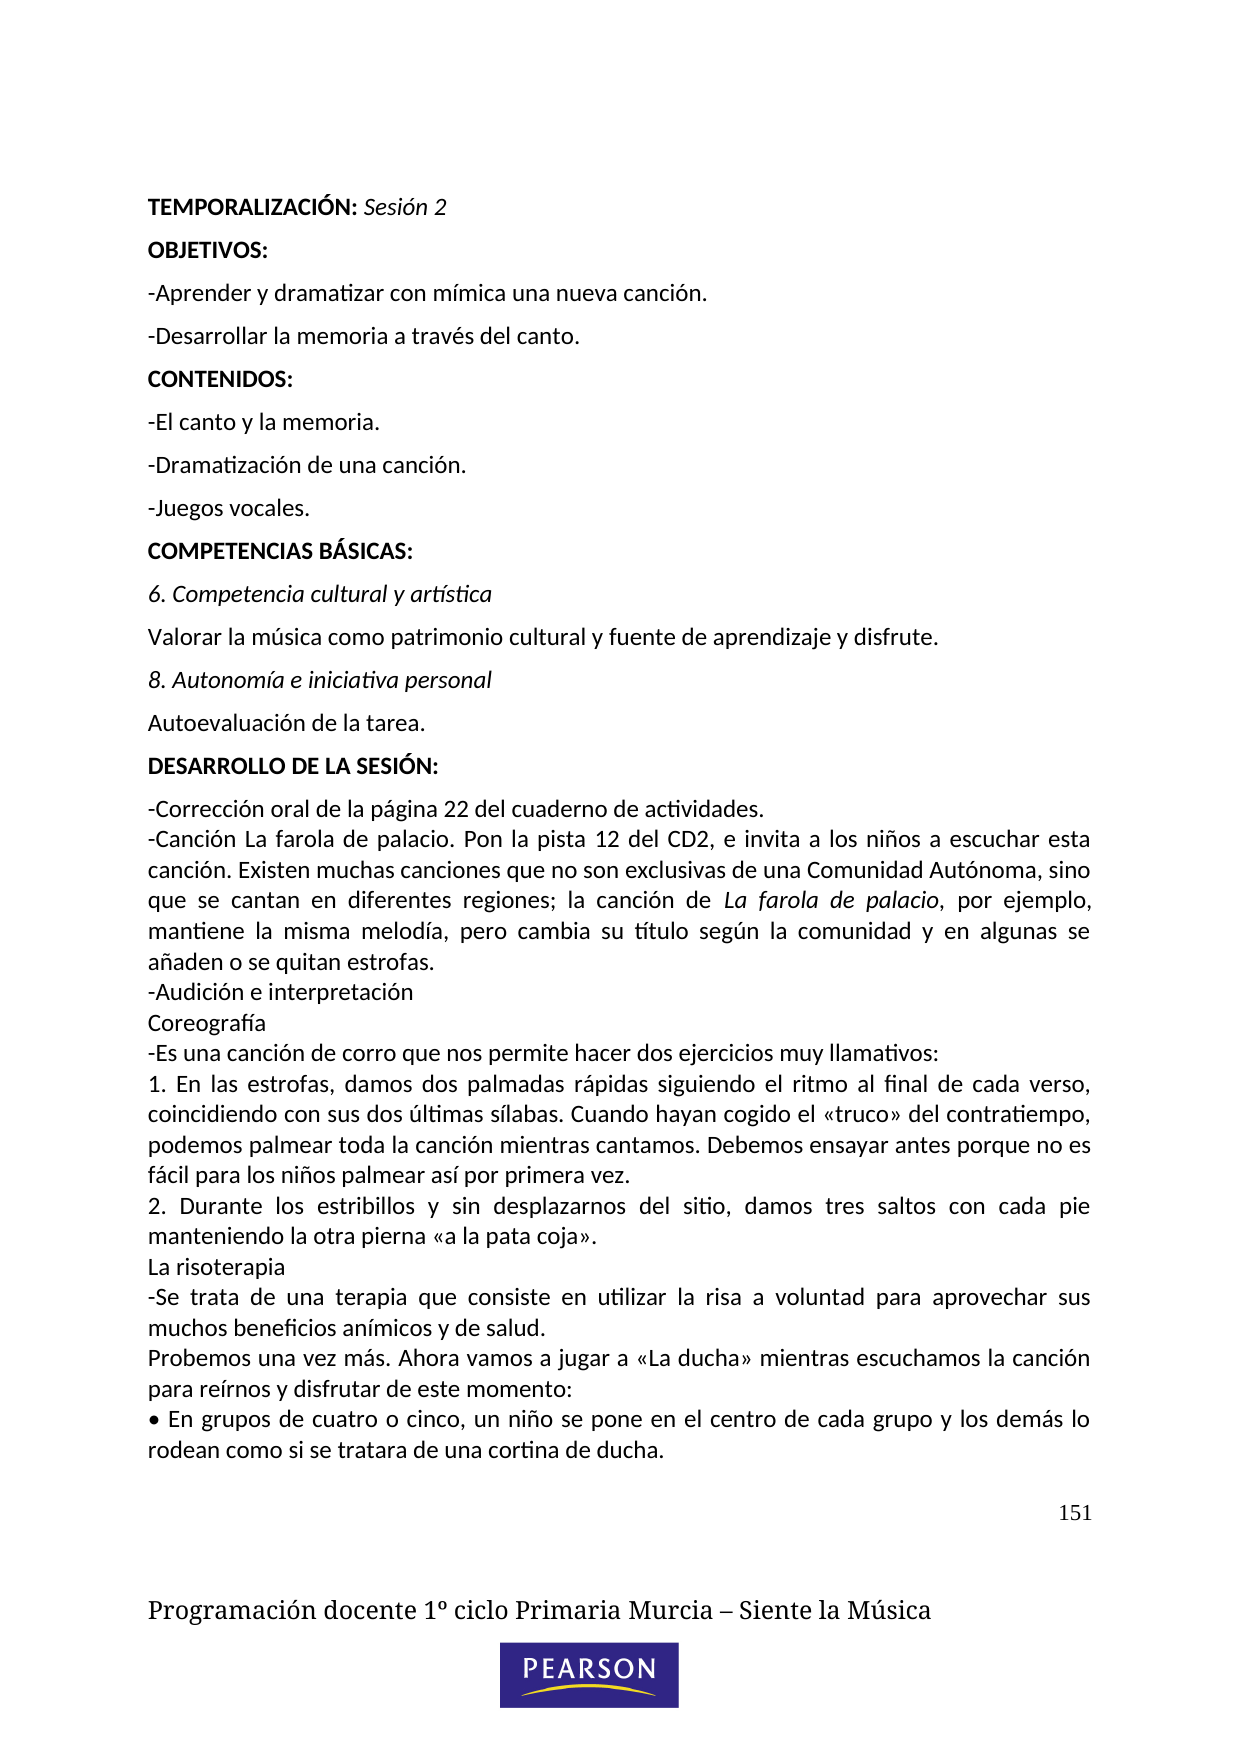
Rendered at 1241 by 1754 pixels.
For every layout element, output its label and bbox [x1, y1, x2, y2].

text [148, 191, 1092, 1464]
picture [493, 1638, 685, 1713]
